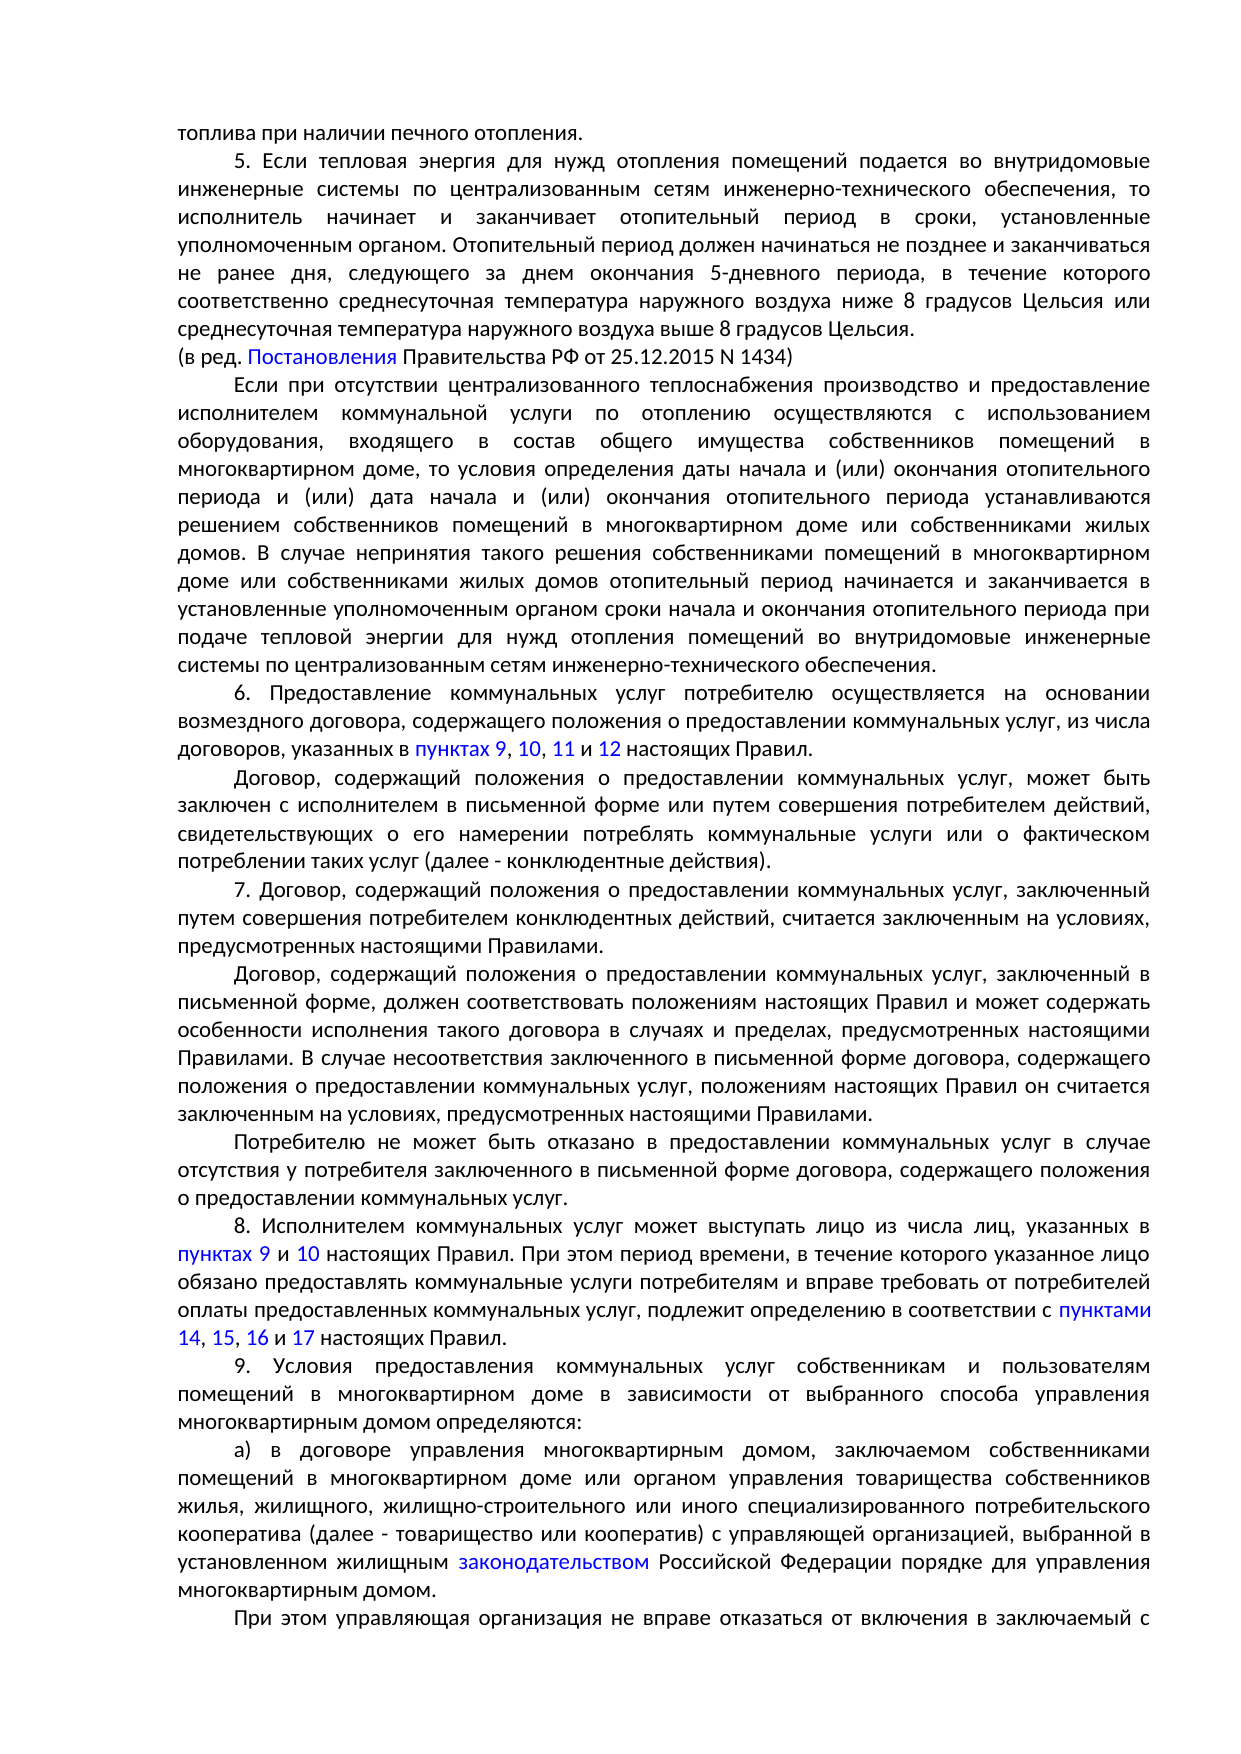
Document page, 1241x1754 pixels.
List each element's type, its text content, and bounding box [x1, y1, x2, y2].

text 6. Предоставление коммунальных услуг потребителю осуществляется на основании возмездного договора, содержащего положения о предоставлении коммунальных услуг, из числа договоров, указанных в пунктах 9, 10, 11 и 12 настоящих Правил. [177, 678, 1152, 763]
text 5. Если тепловая энергия для нужд отопления помещений подается во внутридомовые инженерные системы по централизованным сетям инженерно-технического обеспечения, то исполнитель начинает и заканчивает отопительный период в сроки, установленные уполномоченным органом. Отопительный период должен начинаться не позднее и заканчиваться не ранее дня, следующего за днем окончания 5-дневного периода, в течение которого соответственно среднесуточная температура наружного воздуха ниже 8 градусов Цельсия или среднесуточная температура наружного воздуха выше 8 градусов Цельсия. [177, 146, 1152, 342]
text Если при отсутствии централизованного теплоснабжения производство и предоставление исполнителем коммунальной услуги по отоплению осуществляются с использованием оборудования, входящего в состав общего имущества собственников помещений в многоквартирном доме, то условия определения даты начала и (или) окончания отопительного периода и (или) дата начала и (или) окончания отопительного периода устанавливаются решением собственников помещений в многоквартирном доме или собственниками жилых домов. В случае непринятия такого решения собственниками помещений в многоквартирном доме или собственниками жилых домов отопительный период начинается и заканчивается в установленные уполномоченным органом сроки начала и окончания отопительного периода при подаче тепловой энергии для нужд отопления помещений во внутридомовые инженерные системы по централизованным сетям инженерно-технического обеспечения. [177, 370, 1152, 678]
text 8. Исполнителем коммунальных услуг может выступать лицо из числа лиц, указанных в пунктах 9 и 10 настоящих Правил. При этом период времени, в течение которого указанное лицо обязано предоставлять коммунальные услуги потребителям и вправе требовать от потребителей оплаты предоставленных коммунальных услуг, подлежит определению в соответствии с пунктами 14, 15, 16 и 17 настоящих Правил. [177, 1211, 1152, 1351]
text Договор, содержащий положения о предоставлении коммунальных услуг, заключенный в письменной форме, должен соответствовать положениям настоящих Правил и может содержать особенности исполнения такого договора в случаях и пределах, предусмотренных настоящими Правилами. В случае несоответствия заключенного в письменной форме договора, содержащего положения о предоставлении коммунальных услуг, положениям настоящих Правил он считается заключенным на условиях, предусмотренных настоящими Правилами. [177, 959, 1152, 1127]
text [177, 1603, 1152, 1631]
text (в ред. Постановления Правительства РФ от 25.12.2015 N 1434) [177, 342, 1152, 370]
text 7. Договор, содержащий положения о предоставлении коммунальных услуг, заключенный путем совершения потребителем конклюдентных действий, считается заключенным на условиях, предусмотренных настоящими Правилами. [177, 875, 1152, 959]
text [177, 118, 1152, 146]
text 9. Условия предоставления коммунальных услуг собственникам и пользователям помещений в многоквартирном доме в зависимости от выбранного способа управления многоквартирным домом определяются: [177, 1351, 1152, 1435]
text Договор, содержащий положения о предоставлении коммунальных услуг, может быть заключен с исполнителем в письменной форме или путем совершения потребителем действий, свидетельствующих о его намерении потреблять коммунальные услуги или о фактическом потреблении таких услуг (далее - конклюдентные действия). [177, 763, 1152, 875]
text Потребителю не может быть отказано в предоставлении коммунальных услуг в случае отсутствия у потребителя заключенного в письменной форме договора, содержащего положения о предоставлении коммунальных услуг. [177, 1127, 1152, 1211]
text а) в договоре управления многоквартирным домом, заключаемом собственниками помещений в многоквартирном доме или органом управления товарищества собственников жилья, жилищного, жилищно-строительного или иного специализированного потребительского кооператива (далее - товарищество или кооператив) с управляющей организацией, выбранной в установленном жилищным законодательством Российской Федерации порядке для управления многоквартирным домом. [177, 1435, 1152, 1603]
